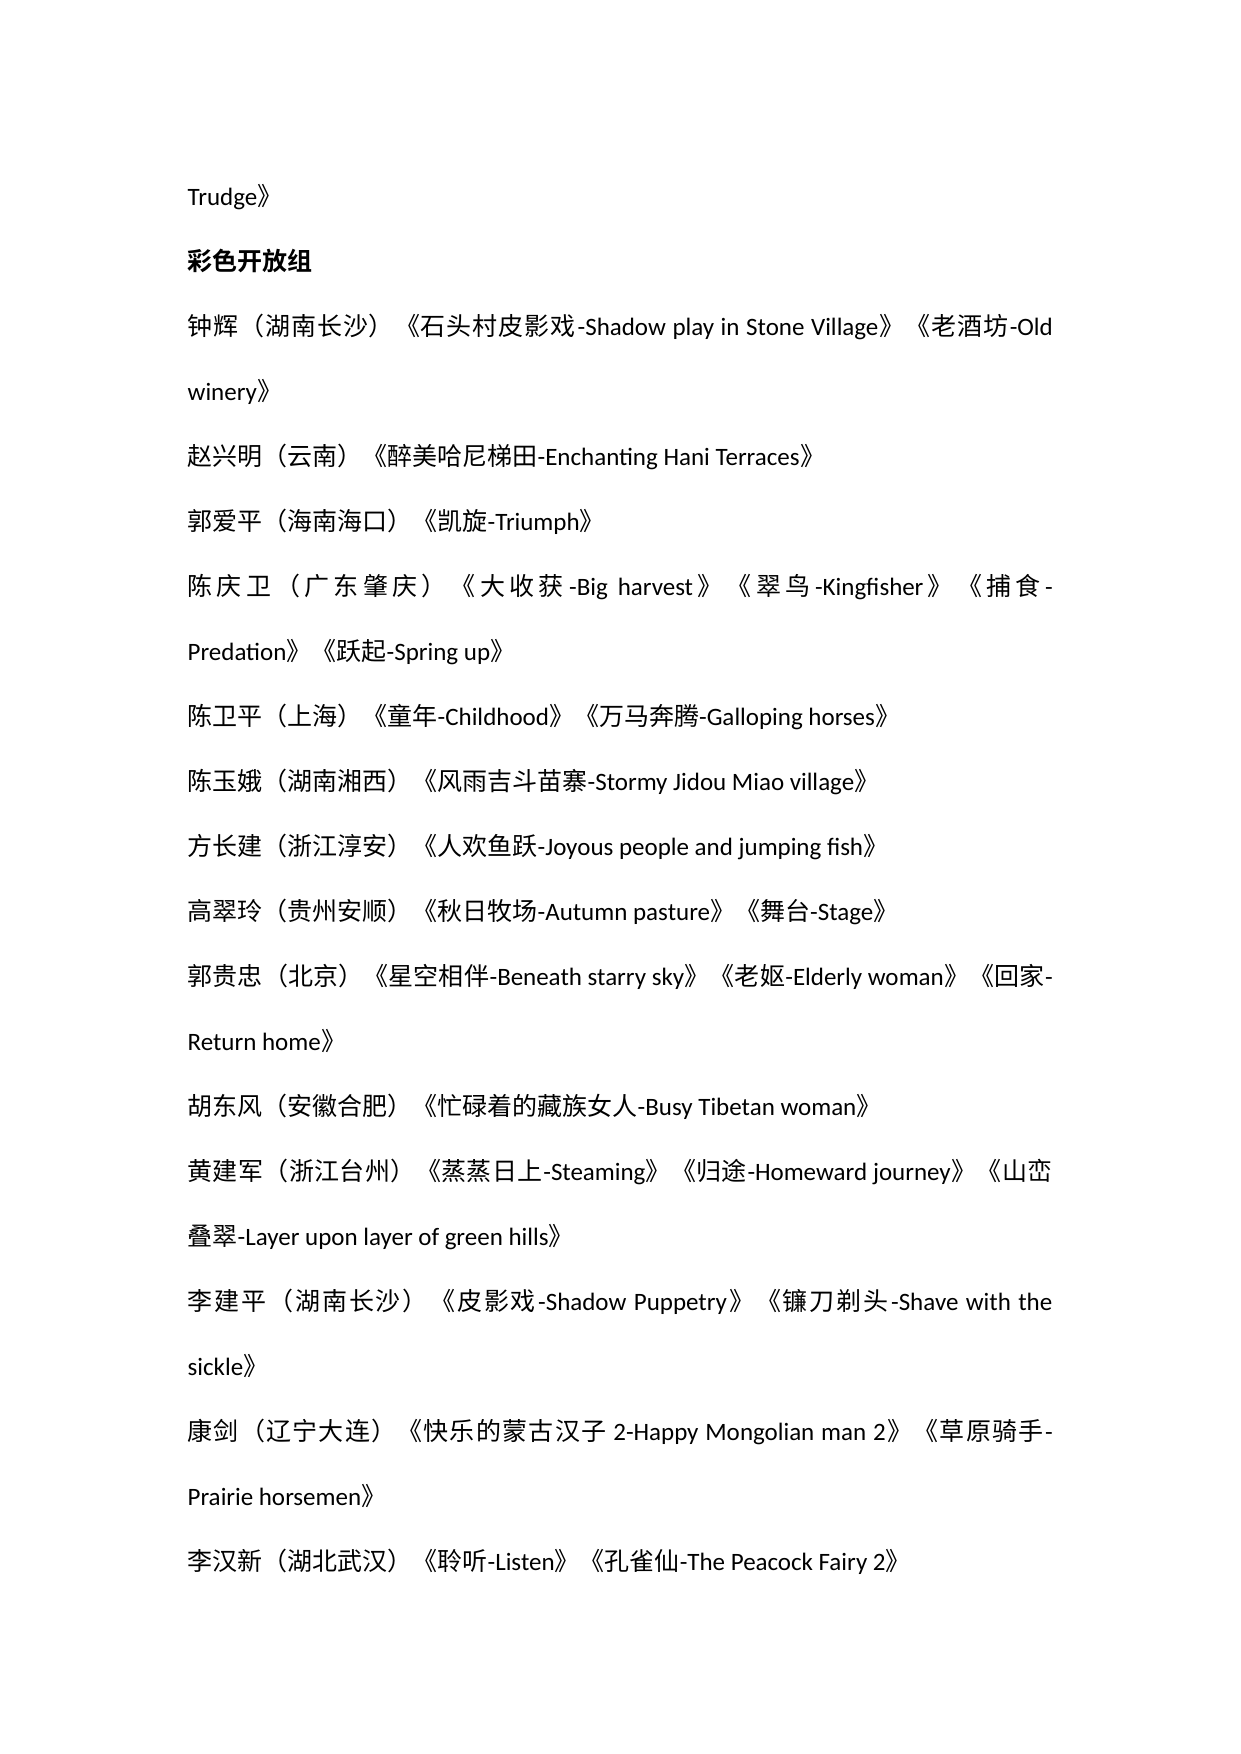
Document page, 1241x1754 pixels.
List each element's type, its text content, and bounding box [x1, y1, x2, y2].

text 陈玉娥（湖南湘西）《风雨吉斗苗寨-Stormy Jidou Miao village》 [187, 747, 1053, 812]
text 钟辉（湖南长沙）《石头村皮影戏-Shadow play in Stone Village》《老酒坊-Old winery》 [187, 292, 1053, 422]
text 郭爱平（海南海口）《凯旋-Triumph》 [187, 487, 1053, 552]
text 李汉新（湖北武汉）《聆听-Listen》《孔雀仙-The Peacock Fairy 2》 [187, 1527, 1053, 1592]
text 郭贵忠（北京）《星空相伴-Beneath starry sky》《老妪-Elderly woman》《回家-Return home》 [187, 942, 1053, 1072]
text 康剑（辽宁大连）《快乐的蒙古汉子2-Happy Mongolian man 2》《草原骑手-Prairie horsemen》 [187, 1397, 1053, 1527]
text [187, 162, 1053, 227]
text 陈庆卫（广东肇庆）《大收获-Big harvest》《翠鸟-Kingfisher》《捕食-Predation》《跃起-Spring up》 [187, 552, 1053, 682]
text 方长建（浙江淳安）《人欢鱼跃-Joyous people and jumping fish》 [187, 812, 1053, 877]
text 赵兴明（云南）《醉美哈尼梯田-Enchanting Hani Terraces》 [187, 422, 1053, 487]
text 高翠玲（贵州安顺）《秋日牧场-Autumn pasture》《舞台-Stage》 [187, 877, 1053, 942]
text 黄建军（浙江台州）《蒸蒸日上-Steaming》《归途-Homeward journey》《山峦叠翠-Layer upon layer of green hills》 [187, 1137, 1053, 1267]
text 胡东风（安徽合肥）《忙碌着的藏族女人-Busy Tibetan woman》 [187, 1072, 1053, 1137]
text 陈卫平（上海）《童年-Childhood》《万马奔腾-Galloping horses》 [187, 682, 1053, 747]
text 李建平（湖南长沙）《皮影戏-Shadow Puppetry》《镰刀剃头-Shave with the sickle》 [187, 1267, 1053, 1397]
text 彩色开放组 [187, 227, 1053, 292]
